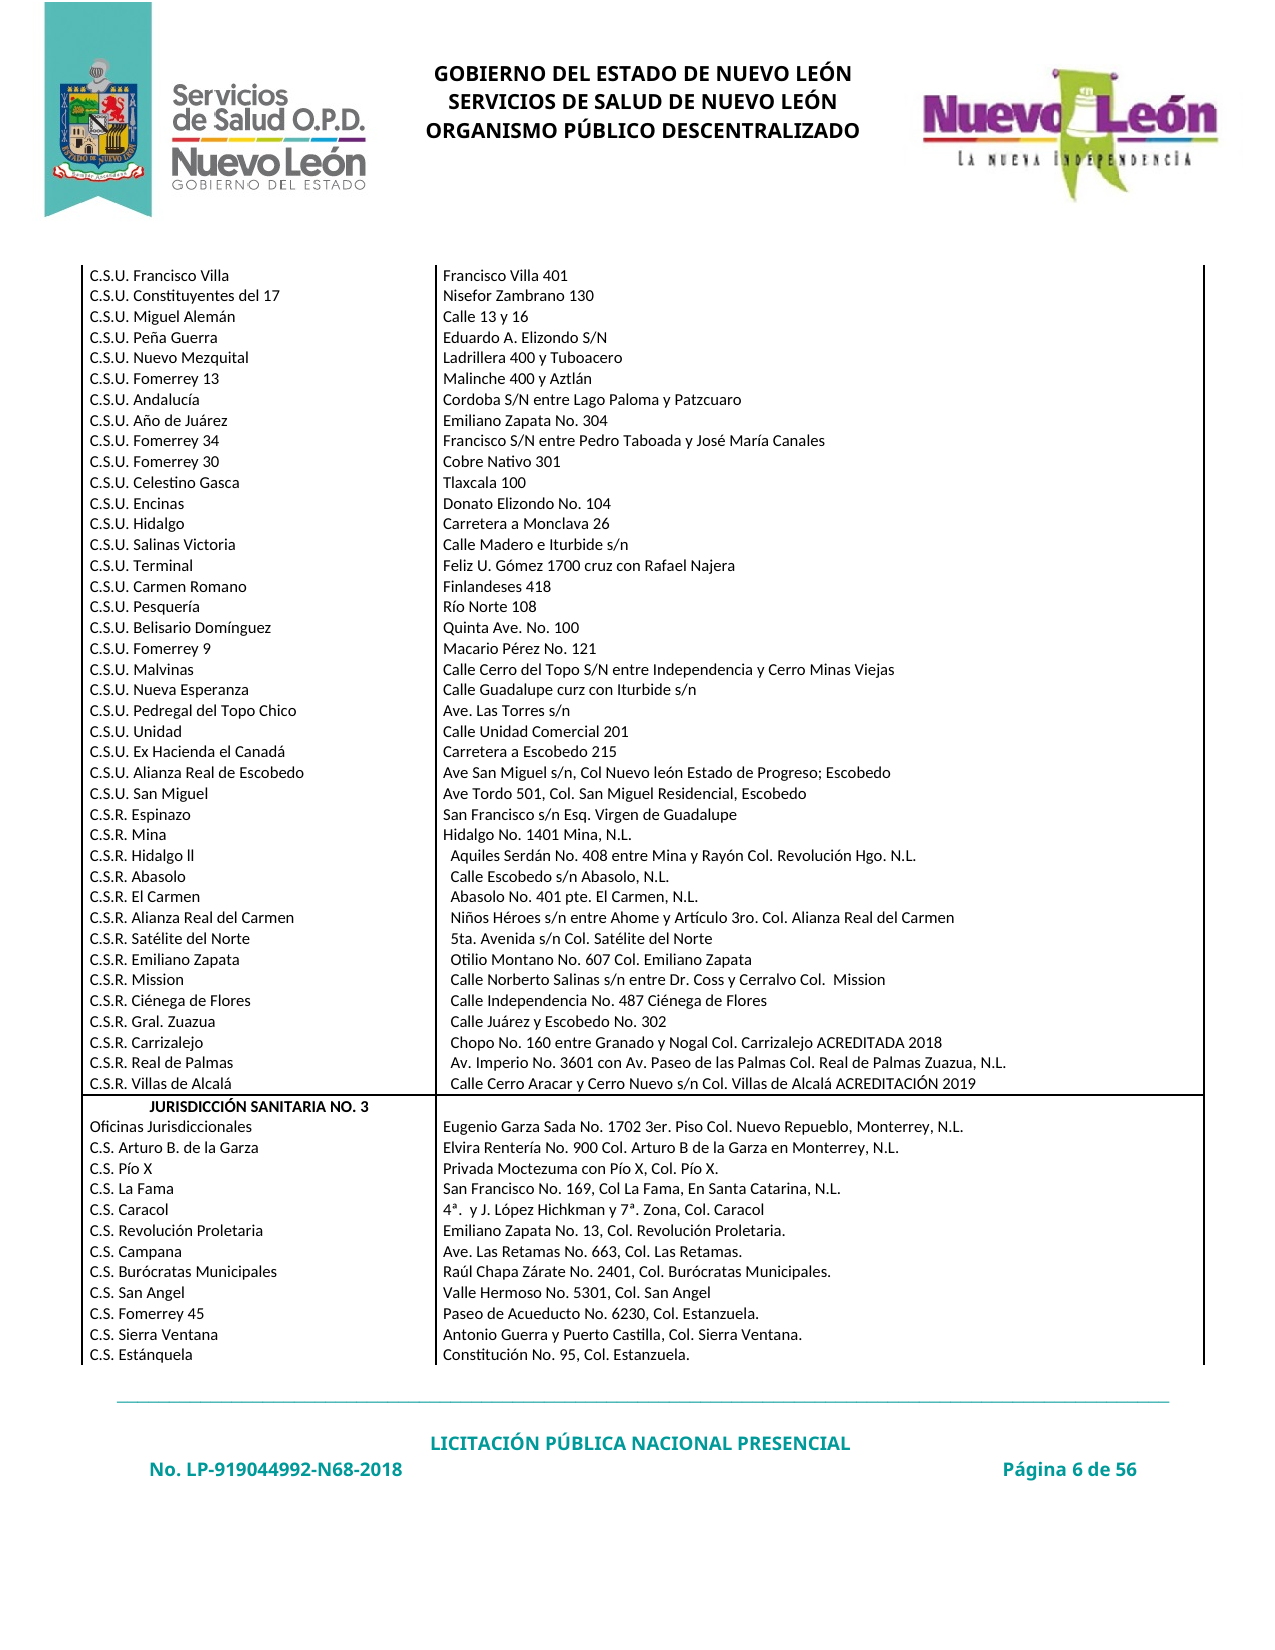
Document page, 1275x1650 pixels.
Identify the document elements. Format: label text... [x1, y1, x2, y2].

table_cell C.S. Estánquela [83, 1344, 435, 1365]
table_cell Francisco S/N entre Pedro Taboada y José María Canales [437, 431, 1203, 451]
table_cell Calle Escobedo s/n Abasolo, N.L. [437, 866, 1203, 887]
table_cell Cobre Nativo 301 [437, 451, 1203, 472]
table_cell Malinche 400 y Aztlán [437, 368, 1203, 389]
table_cell C.S. Revolución Proletaria [83, 1220, 435, 1241]
table_cell C.S.U. Fomerrey 30 [83, 451, 435, 472]
table_cell Río Norte 108 [437, 596, 1203, 617]
table_cell C.S.U. Terminal [83, 555, 435, 576]
table_cell C.S.U. Alianza Real de Escobedo [83, 762, 435, 783]
table_cell C.S.R. Mission [83, 970, 435, 990]
table_cell C.S. Caracol [83, 1199, 435, 1220]
table_cell Calle Unidad Comercial 201 [437, 721, 1203, 741]
table_cell C.S.R. Real de Palmas [83, 1053, 435, 1073]
table_cell [437, 1096, 1203, 1116]
table_cell 5ta. Avenida s/n Col. Satélite del Norte [437, 928, 1203, 949]
table_cell Ave. Las Torres s/n [437, 700, 1203, 721]
table_cell Elvira Rentería No. 900 Col. Arturo B de la Garza en Monterrey, N.L. [437, 1137, 1203, 1158]
table_cell Finlandeses 418 [437, 576, 1203, 596]
table_cell C.S.R. Abasolo [83, 866, 435, 887]
table_cell C.S.R. El Carmen [83, 887, 435, 907]
table_cell Constitución No. 95, Col. Estanzuela. [437, 1344, 1203, 1365]
table_cell Calle Cerro del Topo S/N entre Independencia y Cerro Minas Viejas [437, 659, 1203, 679]
table_cell C.S.R. Alianza Real del Carmen [83, 907, 435, 928]
table_cell Emiliano Zapata No. 304 [437, 410, 1203, 431]
table_cell C.S.U. Nuevo Mezquital [83, 348, 435, 368]
table_cell Raúl Chapa Zárate No. 2401, Col. Burócratas Municipales. [437, 1261, 1203, 1282]
table_cell Calle Cerro Aracar y Cerro Nuevo s/n Col. Villas de Alcalá ACREDITACIÓN 2019 [437, 1073, 1203, 1094]
table_cell Calle Guadalupe curz con Iturbide s/n [437, 679, 1203, 700]
table_cell C.S. San Angel [83, 1282, 435, 1303]
table_cell C.S. Campana [83, 1241, 435, 1261]
table_cell C.S.U. Pesquería [83, 596, 435, 617]
table_cell Antonio Guerra y Puerto Castilla, Col. Sierra Ventana. [437, 1324, 1203, 1344]
table_cell C.S.U. Miguel Alemán [83, 306, 435, 327]
table_cell C.S.U. Pedregal del Topo Chico [83, 700, 435, 721]
table_cell Av. Imperio No. 3601 con Av. Paseo de las Palmas Col. Real de Palmas Zuazua, N.L. [437, 1053, 1203, 1073]
table_cell 4ª. y J. López Hichkman y 7ª. Zona, Col. Caracol [437, 1199, 1203, 1220]
table_cell Calle Independencia No. 487 Ciénega de Flores [437, 990, 1203, 1011]
table_cell C.S.R. Mina [83, 824, 435, 845]
table_cell JURISDICCIÓN SANITARIA NO. 3 [83, 1096, 435, 1116]
table_cell C.S.U. Encinas [83, 493, 435, 513]
table_cell C.S.R. Emiliano Zapata [83, 949, 435, 969]
table_cell C.S.R. Hidalgo ll [83, 845, 435, 866]
table_cell C.S.U. Belisario Domínguez [83, 617, 435, 638]
table_cell Abasolo No. 401 pte. El Carmen, N.L. [437, 887, 1203, 907]
table_cell Oficinas Jurisdiccionales [83, 1116, 435, 1137]
table_cell C.S.U. Salinas Victoria [83, 534, 435, 555]
table_cell Ave Tordo 501, Col. San Miguel Residencial, Escobedo [437, 783, 1203, 804]
table_cell Otilio Montano No. 607 Col. Emiliano Zapata [437, 949, 1203, 969]
table_cell Paseo de Acueducto No. 6230, Col. Estanzuela. [437, 1303, 1203, 1323]
table_cell Emiliano Zapata No. 13, Col. Revolución Proletaria. [437, 1220, 1203, 1241]
table_cell Niños Héroes s/n entre Ahome y Artículo 3ro. Col. Alianza Real del Carmen [437, 907, 1203, 928]
table_cell C.S.R. Gral. Zuazua [83, 1011, 435, 1032]
table_cell C.S. Pío X [83, 1158, 435, 1178]
table_cell Francisco Villa 401 [437, 265, 1203, 285]
table_cell Eduardo A. Elizondo S/N [437, 327, 1203, 348]
table_cell C.S.U. Peña Guerra [83, 327, 435, 348]
table_cell C.S.R. Ciénega de Flores [83, 990, 435, 1011]
table_cell Chopo No. 160 entre Granado y Nogal Col. Carrizalejo ACREDITADA 2018 [437, 1032, 1203, 1052]
table_cell Valle Hermoso No. 5301, Col. San Angel [437, 1282, 1203, 1303]
table_cell C.S.U. Año de Juárez [83, 410, 435, 431]
table_cell C.S.U. Fomerrey 9 [83, 638, 435, 658]
table_cell Quinta Ave. No. 100 [437, 617, 1203, 638]
table_cell C.S.U. Unidad [83, 721, 435, 741]
table_cell Privada Moctezuma con Pío X, Col. Pío X. [437, 1158, 1203, 1178]
table_cell C.S.U. Hidalgo [83, 514, 435, 534]
table_cell C.S.U. Fomerrey 34 [83, 431, 435, 451]
table_cell Calle Juárez y Escobedo No. 302 [437, 1011, 1203, 1032]
table_cell Calle Madero e Iturbide s/n [437, 534, 1203, 555]
table_cell Tlaxcala 100 [437, 472, 1203, 493]
table_cell C.S.U. Constituyentes del 17 [83, 285, 435, 306]
table_cell C.S.U. San Miguel [83, 783, 435, 804]
table_cell C.S.R. Carrizalejo [83, 1032, 435, 1052]
picture [15, 2, 1249, 229]
table_cell C.S.U. Ex Hacienda el Canadá [83, 741, 435, 762]
table_cell Nisefor Zambrano 130 [437, 285, 1203, 306]
table_cell C.S. Sierra Ventana [83, 1324, 435, 1344]
table_cell Calle 13 y 16 [437, 306, 1203, 327]
table_cell C.S.U. Carmen Romano [83, 576, 435, 596]
table_cell Macario Pérez No. 121 [437, 638, 1203, 658]
table_cell C.S.U. Nueva Esperanza [83, 679, 435, 700]
table_cell C.S.R. Villas de Alcalá [83, 1073, 435, 1094]
table_cell Feliz U. Gómez 1700 cruz con Rafael Najera [437, 555, 1203, 576]
table_cell Carretera a Escobedo 215 [437, 741, 1203, 762]
table_cell C.S. Burócratas Municipales [83, 1261, 435, 1282]
table_cell Hidalgo No. 1401 Mina, N.L. [437, 824, 1203, 845]
table_cell Ladrillera 400 y Tuboacero [437, 348, 1203, 368]
table_cell Donato Elizondo No. 104 [437, 493, 1203, 513]
table_cell C.S.U. Andalucía [83, 389, 435, 410]
table_cell C.S.U. Fomerrey 13 [83, 368, 435, 389]
table_cell Carretera a Monclava 26 [437, 514, 1203, 534]
table_cell San Francisco No. 169, Col La Fama, En Santa Catarina, N.L. [437, 1179, 1203, 1199]
table_cell C.S. Fomerrey 45 [83, 1303, 435, 1323]
table_cell Calle Norberto Salinas s/n entre Dr. Coss y Cerralvo Col. Mission [437, 970, 1203, 990]
table_cell C.S.U. Francisco Villa [83, 265, 435, 285]
table_cell C.S. Arturo B. de la Garza [83, 1137, 435, 1158]
table_cell C.S.U. Malvinas [83, 659, 435, 679]
table_cell C.S.U. Celestino Gasca [83, 472, 435, 493]
table_cell C.S.R. Satélite del Norte [83, 928, 435, 949]
table_cell C.S.R. Espinazo [83, 804, 435, 824]
table_cell Ave San Miguel s/n, Col Nuevo león Estado de Progreso; Escobedo [437, 762, 1203, 783]
table_cell Cordoba S/N entre Lago Paloma y Patzcuaro [437, 389, 1203, 410]
table_cell San Francisco s/n Esq. Virgen de Guadalupe [437, 804, 1203, 824]
table_cell Aquiles Serdán No. 408 entre Mina y Rayón Col. Revolución Hgo. N.L. [437, 845, 1203, 866]
table_cell Eugenio Garza Sada No. 1702 3er. Piso Col. Nuevo Repueblo, Monterrey, N.L. [437, 1116, 1203, 1137]
table_cell Ave. Las Retamas No. 663, Col. Las Retamas. [437, 1241, 1203, 1261]
table_cell C.S. La Fama [83, 1179, 435, 1199]
